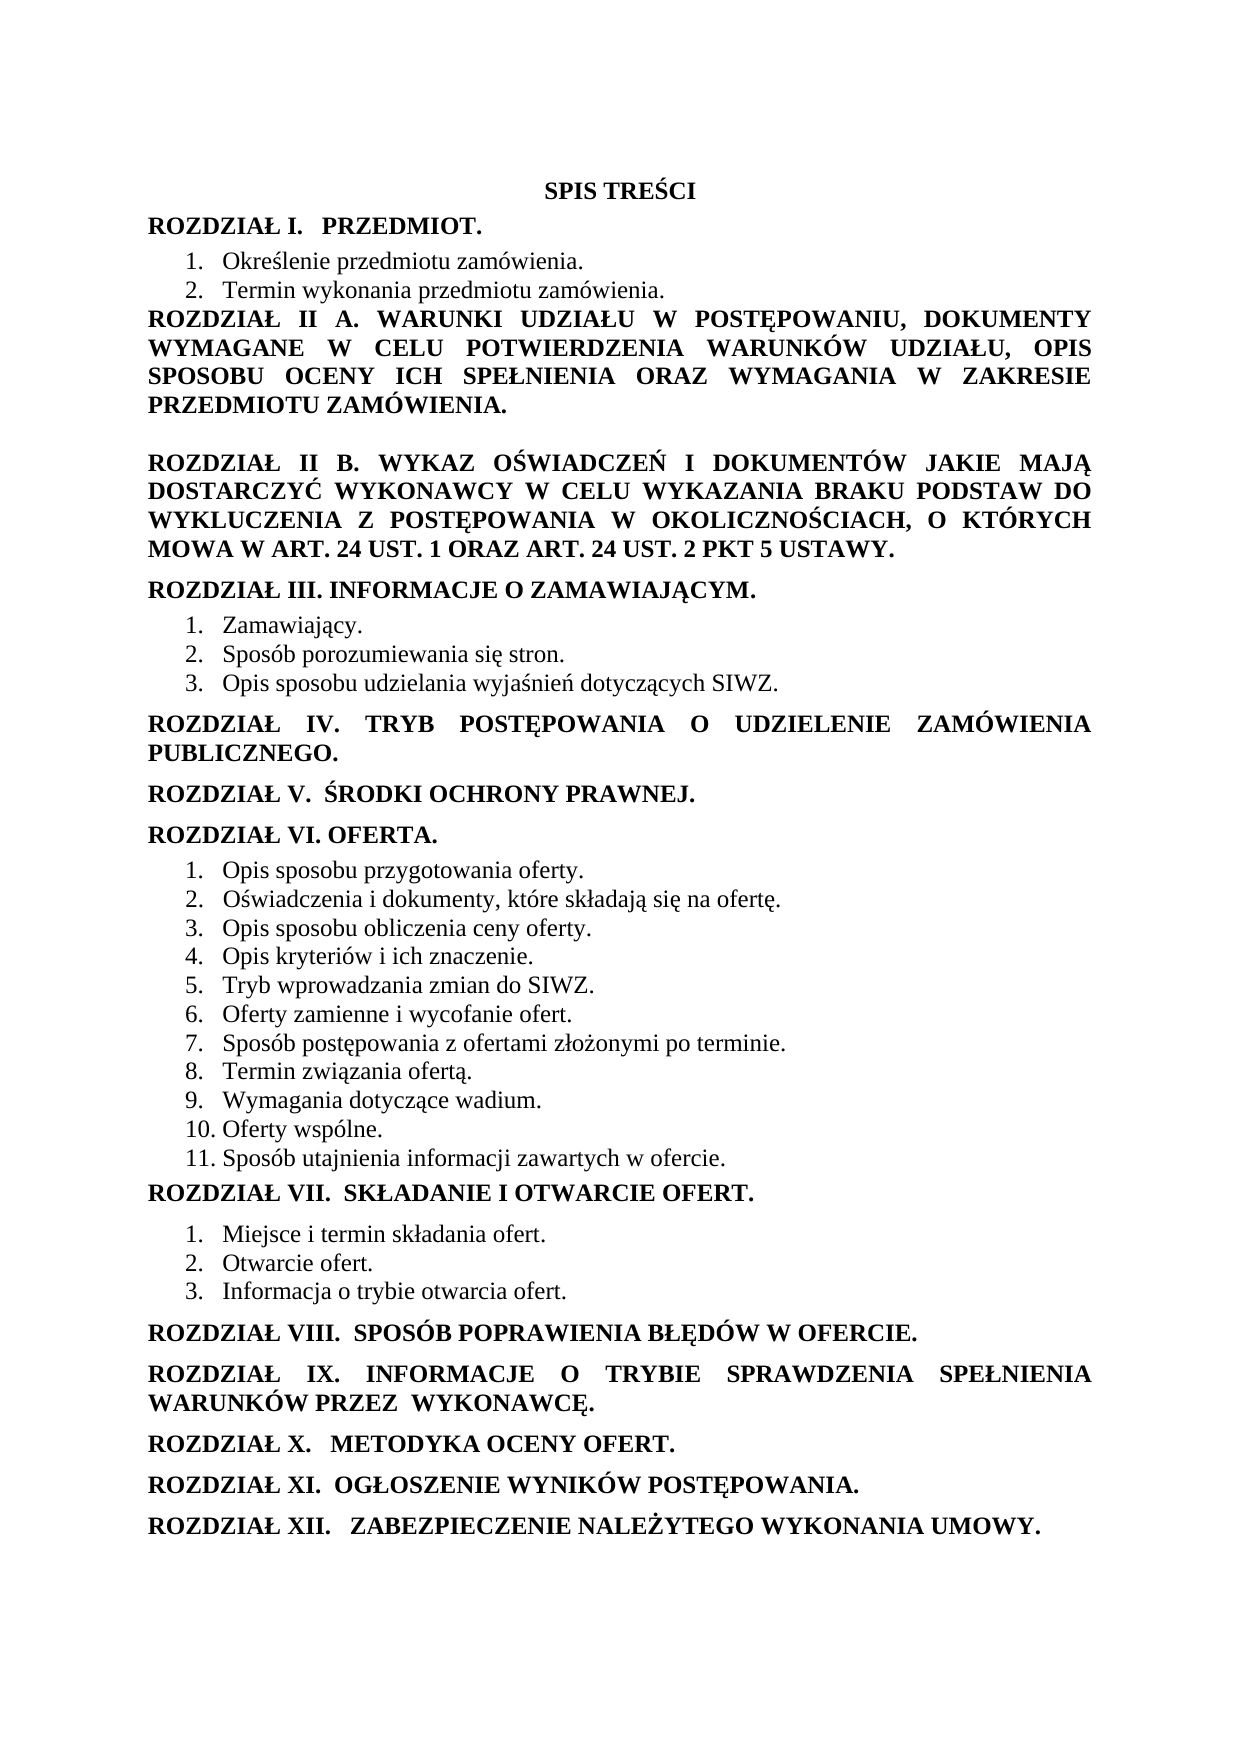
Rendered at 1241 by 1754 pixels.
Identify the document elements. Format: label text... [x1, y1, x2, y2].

text Rozdział IX. Informacje o trybie sprawdzenia spełnienia warunków przez Wykonawcę. [148, 1359, 1092, 1416]
list Zamawiający. [185, 610, 1092, 639]
text Rozdział XI. Ogłoszenie wyników postępowania. [148, 1470, 1092, 1499]
list Sposób porozumiewania się stron. [185, 639, 1092, 668]
list Opis kryteriów i ich znaczenie. [185, 941, 1092, 970]
subtitle Rozdział VI. Oferta. [148, 820, 1092, 849]
list Opis sposobu obliczenia ceny oferty. [185, 913, 1092, 941]
text Rozdział V. Środki ochrony prawnej. [148, 779, 1092, 808]
subtitle Rozdział VII. Składanie i otwarcie ofert. [148, 1178, 1092, 1206]
list Termin wykonania przedmiotu zamówienia. [185, 275, 1092, 304]
list Informacja o trybie otwarcia ofert. [185, 1276, 1092, 1305]
list Opis sposobu udzielania wyjaśnień dotyczących SIWZ. [185, 668, 1092, 696]
text Rozdział I. Przedmiot. [148, 211, 1092, 240]
list Sposób utajnienia informacji zawartych w ofercie. [185, 1143, 1092, 1171]
list Opis sposobu przygotowania oferty. [185, 855, 1092, 884]
list Wymagania dotyczące wadium. [185, 1085, 1092, 1114]
list Termin związania ofertą. [185, 1056, 1092, 1085]
subtitle Rozdział III. Informacje o Zamawiającym. [148, 575, 1092, 604]
text Rozdział X. Metodyka oceny ofert. [148, 1429, 1092, 1458]
list Tryb wprowadzania zmian do SIWZ. [185, 970, 1092, 999]
list Określenie przedmiotu zamówienia. [185, 246, 1092, 275]
text Rozdział II A. Warunki udziału w postępowaniu, DOKUMENTY WYMAGANE W CELU POTWIERDZENIA WARUNKÓW UDZIAŁU, OPIS sposoBU oceny ich spełnienia ORAZ wymagania w zakresie przedmiotu zamówieniA. [148, 304, 1092, 419]
text Rozdział VIII. Sposób poprawienia błędów w ofercie. [148, 1318, 1092, 1346]
list Oferty zamienne i wycofanie ofert. [185, 999, 1092, 1028]
list Oferty wspólne. [185, 1114, 1092, 1143]
list Sposób postępowania z ofertami złożonymi po terminie. [185, 1028, 1092, 1056]
subtitle Rozdział IV. Tryb postępowania o udzielenie zamówienia PUBLICZNEGO. [148, 709, 1092, 766]
list Oświadczenia i dokumenty, które składają się na ofertę. [185, 884, 1092, 913]
list Miejsce i termin składania ofert. [185, 1219, 1092, 1248]
text ROZDZIAŁ ii b. WYKAZ OŚWIADCZEŃ I DOKUMENTÓW JAKIE MAJĄ DOSTARCZYĆ WYKONAWCY W CELU WYKAZANIA BRAKU PODSTAW DO WYKLUCZENIA Z POSTĘPOWANIA W OKOLICZNOŚCIACH, O KTÓRYCH MOWA W ART. 24 UST. 1 ORAZ ART. 24 UST. 2 PKT 5 USTAWY. [148, 448, 1092, 563]
list Otwarcie ofert. [185, 1248, 1092, 1276]
text Rozdział XII. Zabezpieczenie należytego wykonania umowy. [148, 1511, 1092, 1540]
subtitle SPIS TREŚCI [148, 176, 1092, 205]
